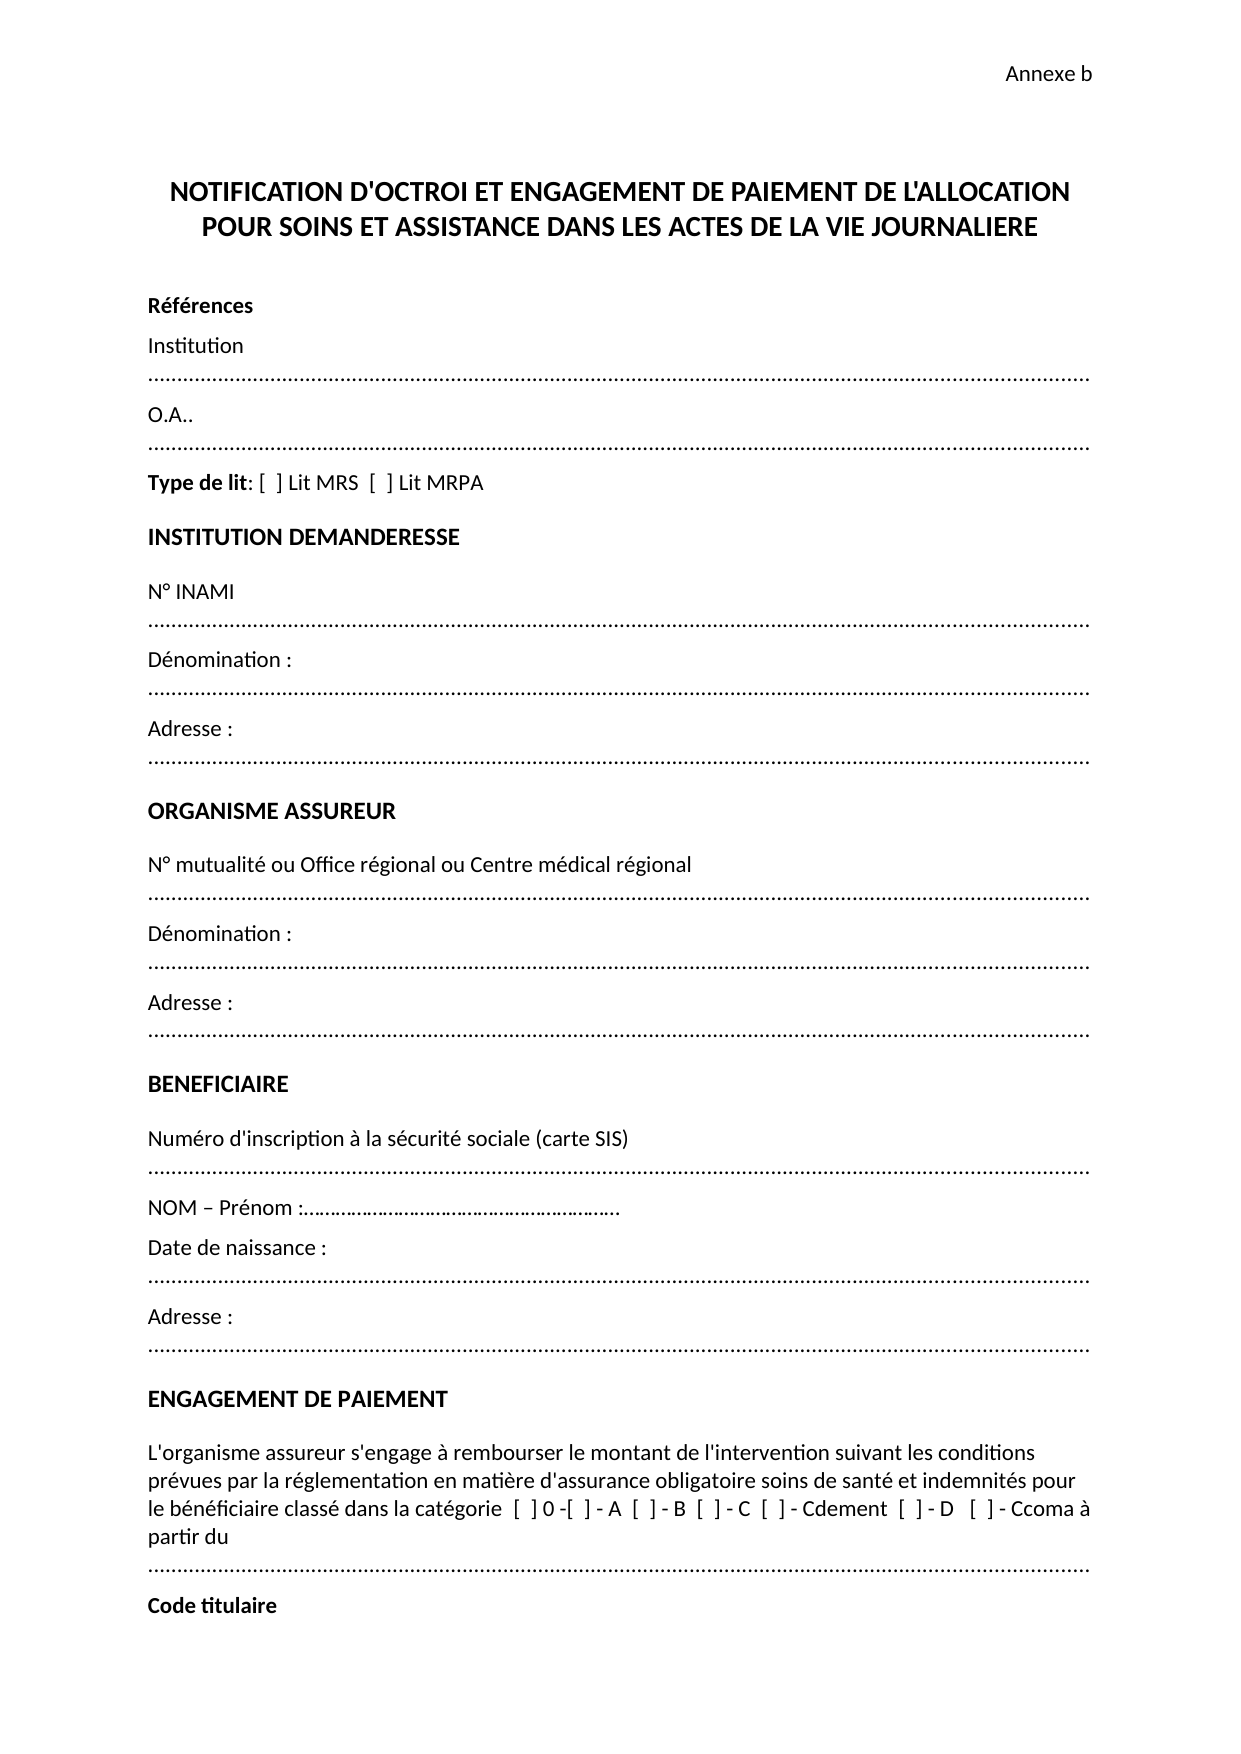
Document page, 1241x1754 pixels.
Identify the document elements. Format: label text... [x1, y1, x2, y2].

text N° INAMI [148, 577, 1092, 633]
text Institution [148, 331, 1092, 387]
text Code titulaire [148, 1591, 1092, 1619]
text O.A.. [148, 400, 1092, 456]
text Dénomination : [148, 645, 1092, 701]
text Adresse : [148, 714, 1092, 770]
text Date de naissance : [148, 1233, 1092, 1289]
text Type de lit: [ ] Lit MRS [ ] Lit MRPA [148, 468, 1092, 496]
text Adresse : [148, 988, 1092, 1044]
text NOM – Prénom :…………………………………………………… [148, 1193, 1092, 1221]
subtitle ORGANISME ASSUREUR [148, 795, 1092, 826]
text Références [148, 291, 1092, 319]
subtitle ENGAGEMENT DE PAIEMENT [148, 1383, 1092, 1413]
subtitle INSTITUTION demanderesse [148, 521, 1092, 552]
text Numéro d'inscription à la sécurité sociale (carte SIS) [148, 1124, 1092, 1180]
text L'organisme assureur s'engage à rembourser le montant de l'intervention suivant les conditions prévues par la réglementation en matière d'assurance obligatoire soins de santé et indemnités pour le bénéficiaire classé dans la catégorie [ ] 0 -[ ] - A [ ] - B [ ] - C [ ] - Cdement [ ] - D [ ] - Ccoma à partir du [148, 1438, 1092, 1578]
text Dénomination : [148, 919, 1092, 975]
text Adresse : [148, 1302, 1092, 1358]
text N° mutualité ou Office régional ou Centre médical régional [148, 851, 1092, 907]
subtitle BENEFICIAIRE [148, 1069, 1092, 1099]
subtitle NOTIFICATION D'OCTROI ET ENGAGEMENT DE PAIEMENT DE L'ALLOCATION POUR SOINS ET ASSISTANCE DANS LES ACTES DE LA VIE JOURNALIERE [148, 173, 1092, 244]
